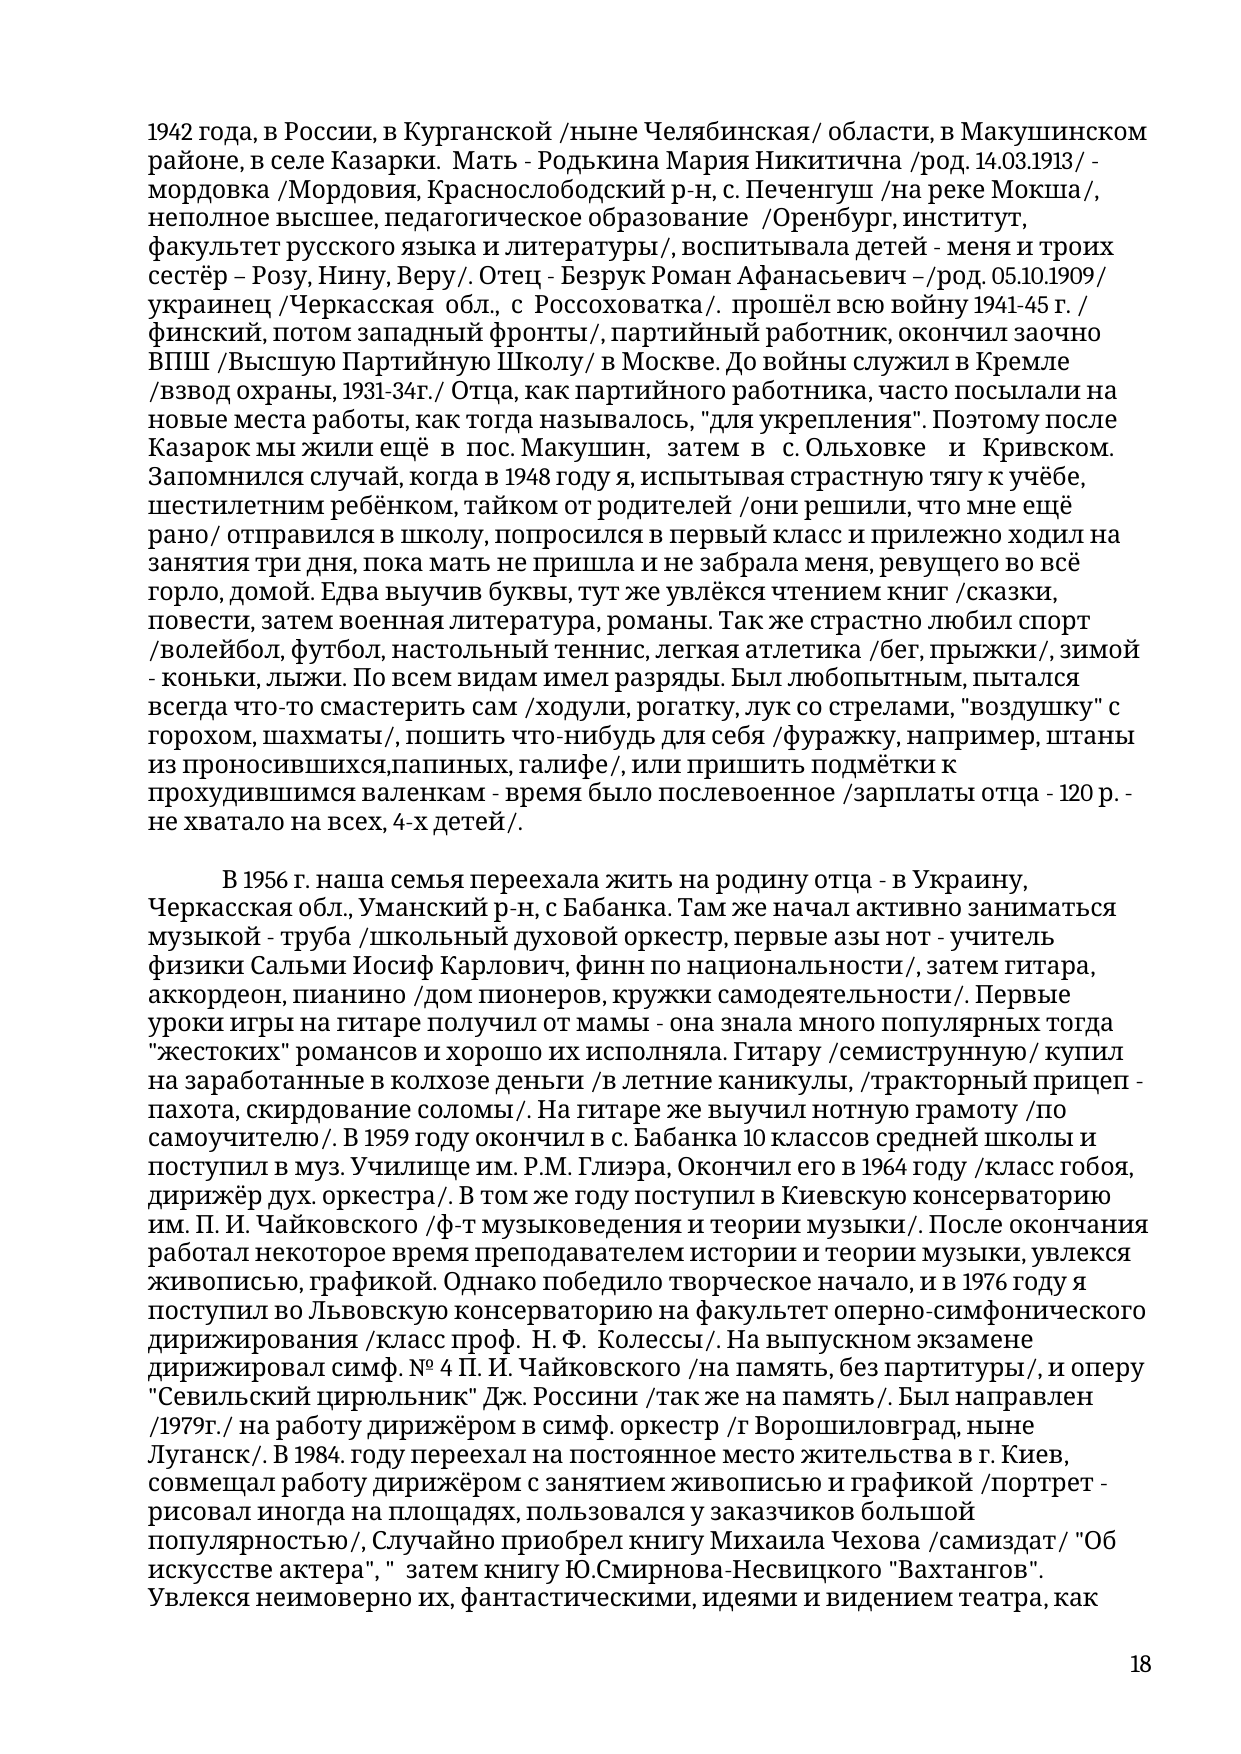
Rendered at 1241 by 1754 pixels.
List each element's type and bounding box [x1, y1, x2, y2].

text [148, 866, 1152, 1613]
text [148, 118, 1152, 837]
